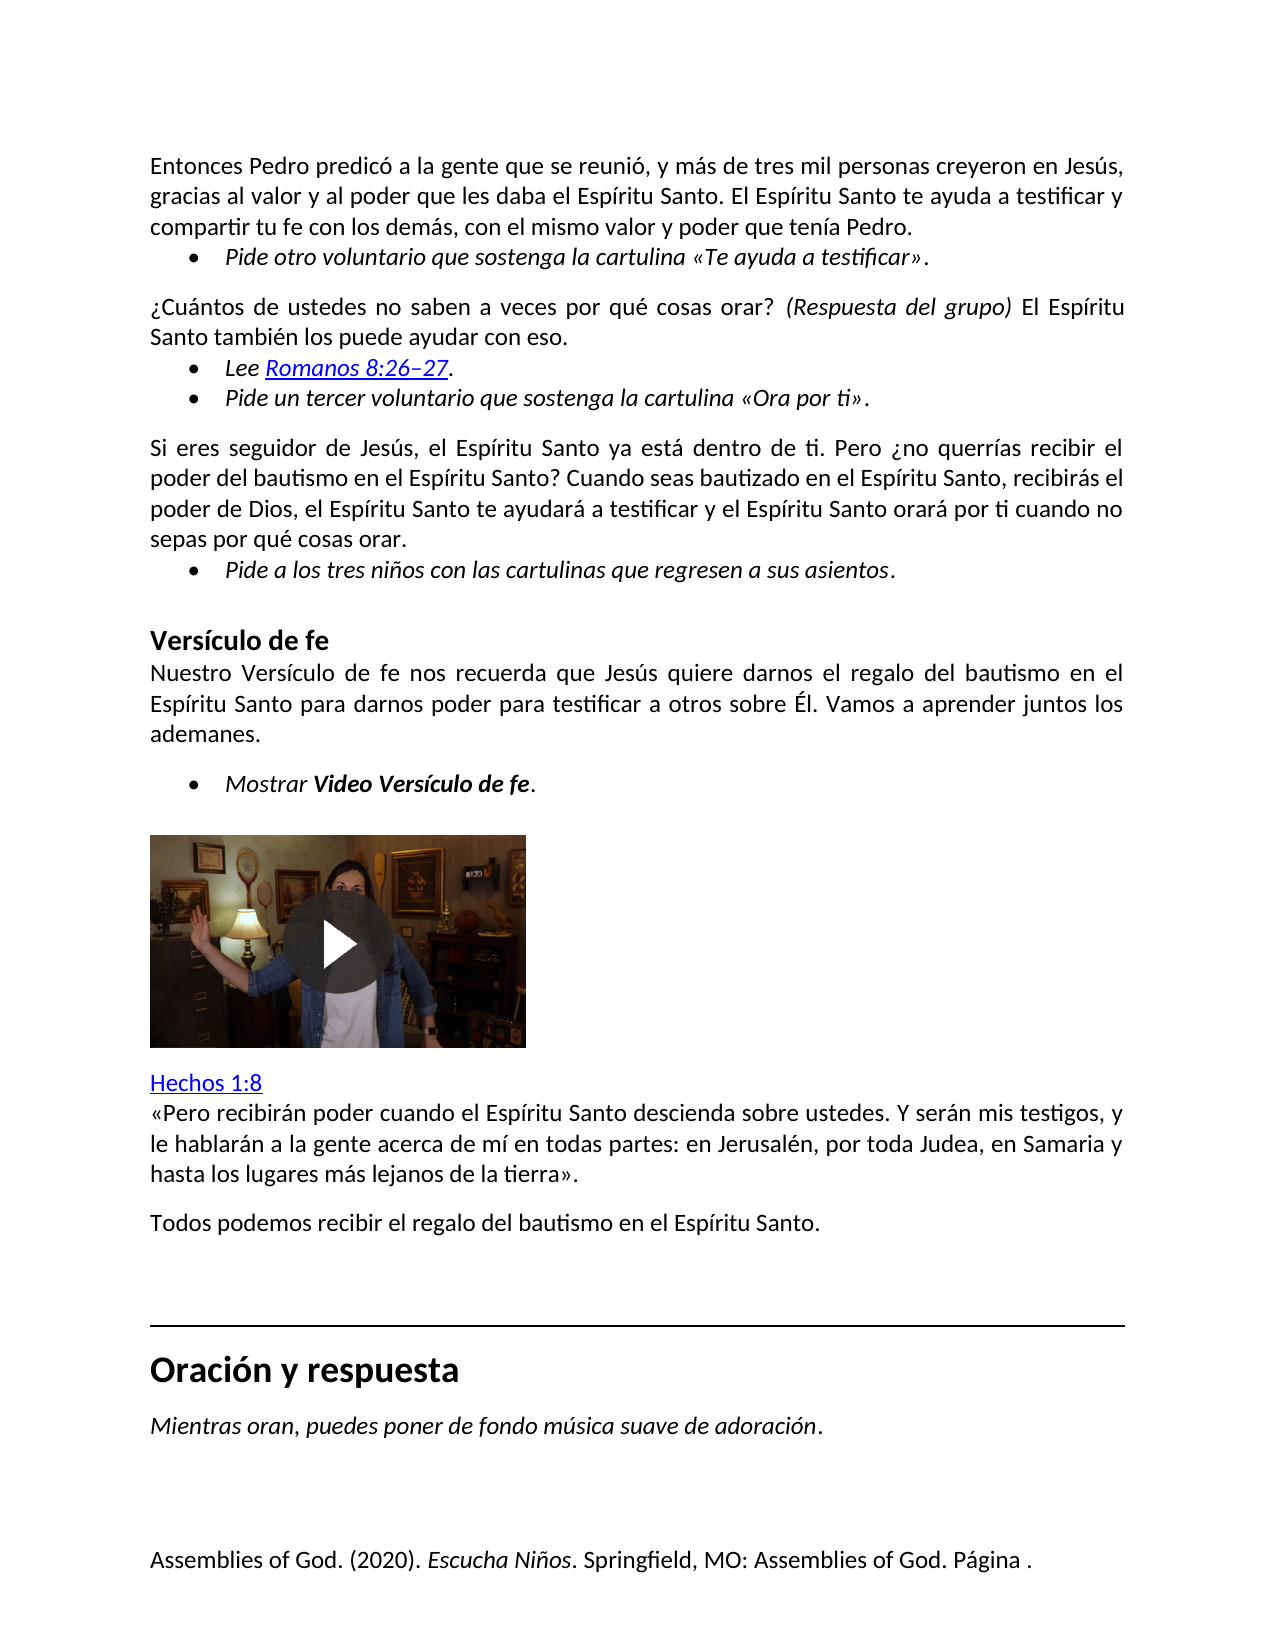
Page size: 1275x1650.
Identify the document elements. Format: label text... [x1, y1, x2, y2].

text • Pide un tercer voluntario que sostenga la cartulina «Ora por ti». [187, 382, 1125, 413]
text Versículo de fe [150, 622, 1125, 657]
text Mientras oran, puedes poner de fondo música suave de adoración. [150, 1410, 1125, 1441]
text • Pide a los tres niños con las cartulinas que regresen a sus asientos. [187, 554, 1125, 584]
text Si eres seguidor de Jesús, el Espíritu Santo ya está dentro de ti. Pero ¿no querrías recibir el poder del bautismo en el Espíritu Santo? Cuando seas bautizado en el Espíritu Santo, recibirás el poder de Dios, el Espíritu Santo te ayudará a testificar y el Espíritu Santo orará por ti cuando no sepas por qué cosas orar. [150, 432, 1125, 554]
text Todos podemos recibir el regalo del bautismo en el Espíritu Santo. [150, 1208, 1125, 1238]
picture [150, 835, 526, 1048]
text Hechos 1:8 [150, 1067, 1125, 1097]
text • Mostrar Video Versículo de fe. [187, 768, 1125, 798]
text ¿Cuántos de ustedes no saben a veces por qué cosas orar? (Respuesta del grupo) El Espíritu Santo también los puede ayudar con eso. [150, 291, 1125, 352]
text • Lee Romanos 8:26–27. [187, 352, 1125, 382]
text Oración y respuesta [150, 1346, 1125, 1392]
text • Pide otro voluntario que sostenga la cartulina «Te ayuda a testificar». [187, 242, 1125, 272]
text «Pero recibirán poder cuando el Espíritu Santo descienda sobre ustedes. Y serán mis testigos, y le hablarán a la gente acerca de mí en todas partes: en Jerusalén, por toda Judea, en Samaria y hasta los lugares más lejanos de la tierra». [150, 1097, 1125, 1189]
text Entonces Pedro predicó a la gente que se reunió, y más de tres mil personas creyeron en Jesús, gracias al valor y al poder que les daba el Espíritu Santo. El Espíritu Santo te ayuda a testificar y compartir tu fe con los demás, con el mismo valor y poder que tenía Pedro. [150, 150, 1125, 242]
text Nuestro Versículo de fe nos recuerda que Jesús quiere darnos el regalo del bautismo en el Espíritu Santo para darnos poder para testificar a otros sobre Él. Vamos a aprender juntos los ademanes. [150, 657, 1125, 749]
